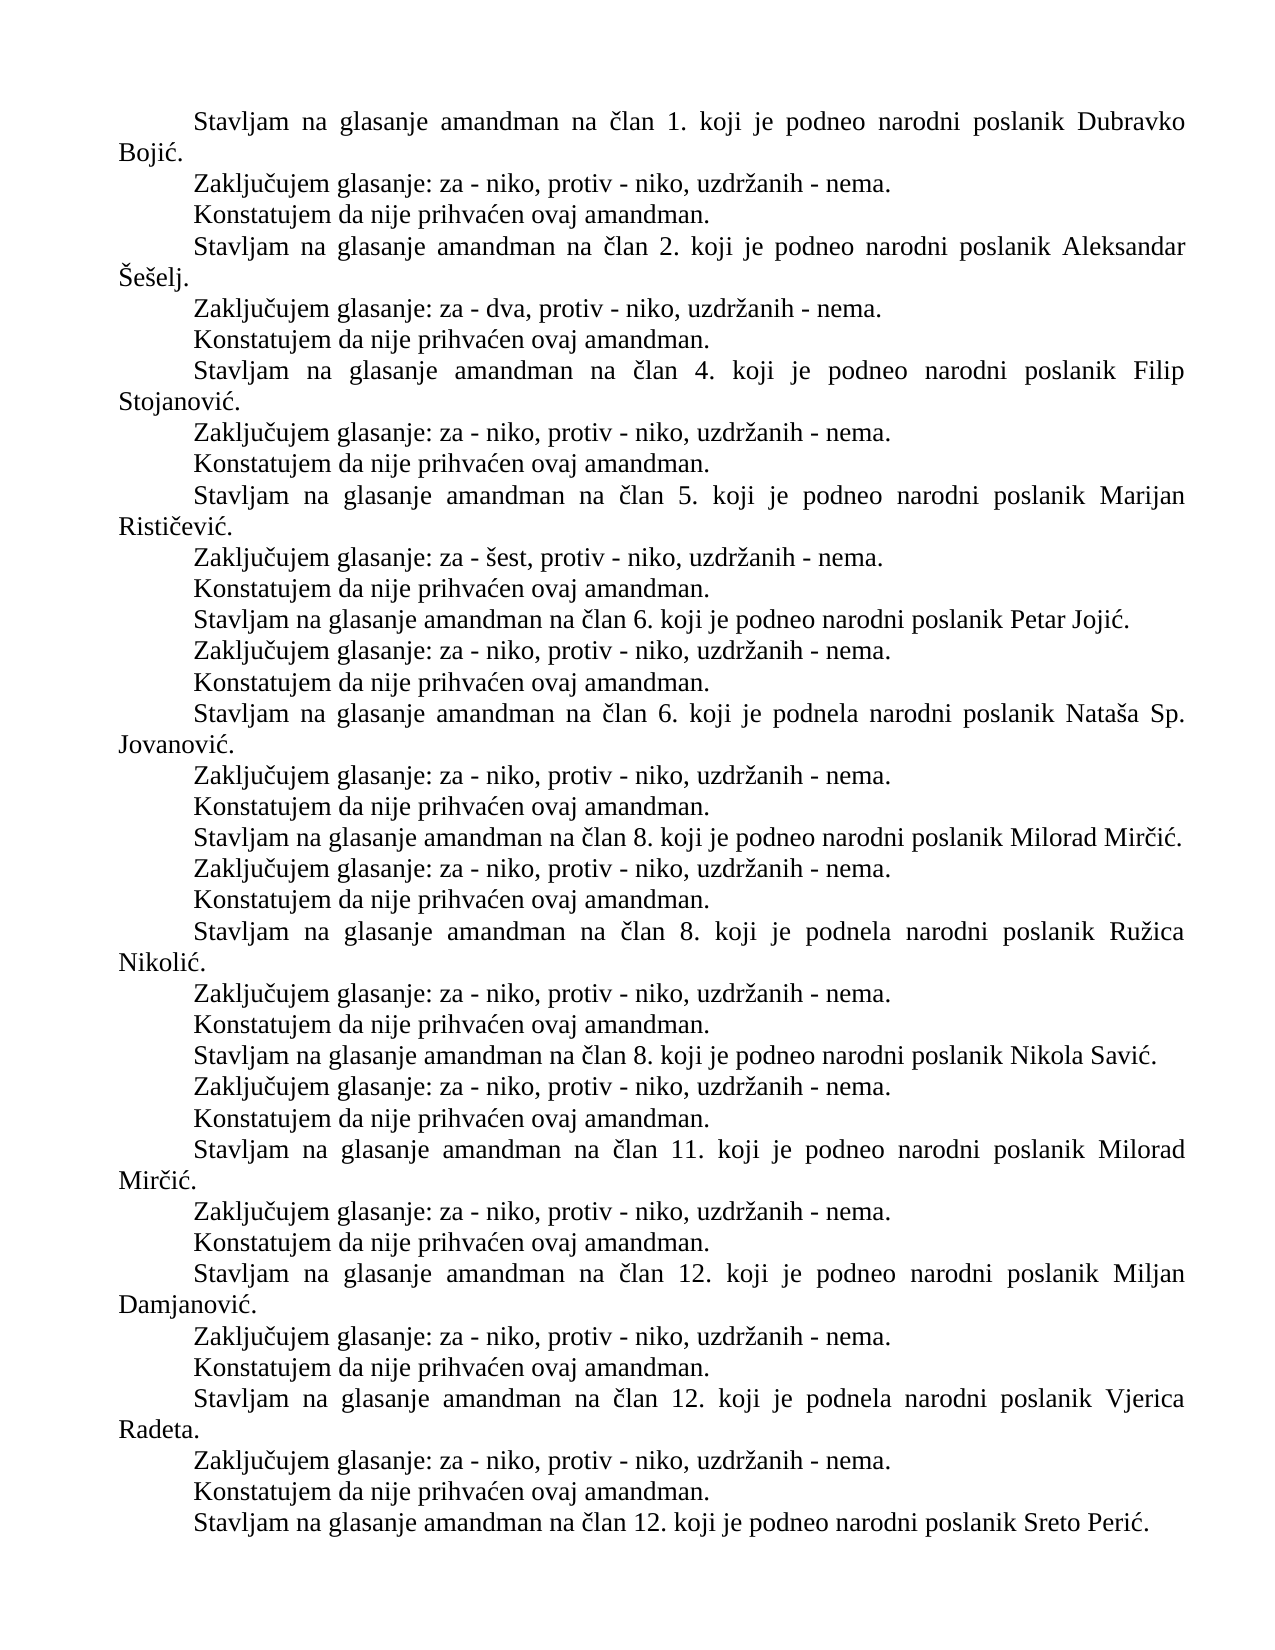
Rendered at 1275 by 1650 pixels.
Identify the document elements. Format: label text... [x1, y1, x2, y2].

text Konstatujem da nije prihvaćen ovaj amandman. [118, 1351, 1186, 1382]
text Zaključujem glasanje: za - niko, protiv - niko, uzdržanih - nema. [118, 1071, 1186, 1102]
text Zaključujem glasanje: za - niko, protiv - niko, uzdržanih - nema. [118, 977, 1186, 1008]
text Konstatujem da nije prihvaćen ovaj amandman. [118, 1226, 1186, 1257]
text Konstatujem da nije prihvaćen ovaj amandman. [118, 198, 1186, 229]
text Stavljam na glasanje amandman na član 12. koji je podnela narodni poslanik Vjerica Radeta. [118, 1382, 1186, 1444]
text Zaključujem glasanje: za - niko, protiv - niko, uzdržanih - nema. [118, 416, 1186, 448]
text Konstatujem da nije prihvaćen ovaj amandman. [118, 1102, 1186, 1133]
text Konstatujem da nije prihvaćen ovaj amandman. [118, 666, 1186, 697]
text Zaključujem glasanje: za - niko, protiv - niko, uzdržanih - nema. [118, 852, 1186, 884]
text Stavljam na glasanje amandman na član 8. koji je podneo narodni poslanik Milorad Mirčić. [118, 821, 1186, 852]
text Stavljam na glasanje amandman na član 12. koji je podneo narodni poslanik Sreto Perić. [118, 1507, 1186, 1538]
text Konstatujem da nije prihvaćen ovaj amandman. [118, 572, 1186, 603]
text Stavljam na glasanje amandman na član 4. koji je podneo narodni poslanik Filip Stojanović. [118, 354, 1186, 416]
text Stavljam na glasanje amandman na član 8. koji je podneo narodni poslanik Nikola Savić. [118, 1039, 1186, 1071]
text Konstatujem da nije prihvaćen ovaj amandman. [118, 884, 1186, 915]
text Stavljam na glasanje amandman na član 11. koji je podneo narodni poslanik Milorad Mirčić. [118, 1133, 1186, 1195]
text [118, 167, 1186, 198]
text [118, 1475, 1186, 1507]
text Zaključujem glasanje: za - niko, protiv - niko, uzdržanih - nema. [118, 1320, 1186, 1351]
text Zaključujem glasanje: za - niko, protiv - niko, uzdržanih - nema. [118, 759, 1186, 790]
text Konstatujem da nije prihvaćen ovaj amandman. [118, 448, 1186, 479]
text Zaključujem glasanje: za - šest, protiv - niko, uzdržanih - nema. [118, 541, 1186, 572]
text Zaključujem glasanje: za - niko, protiv - niko, uzdržanih - nema. [118, 634, 1186, 666]
text Stavljam na glasanje amandman na član 2. koji je podneo narodni poslanik Aleksandar Šešelj. [118, 229, 1186, 292]
text Konstatujem da nije prihvaćen ovaj amandman. [118, 1008, 1186, 1039]
text Stavljam na glasanje amandman na član 1. koji je podneo narodni poslanik Dubravko Bojić. [118, 105, 1186, 167]
text Stavljam na glasanje amandman na član 6. koji je podnela narodni poslanik Nataša Sp. Jovanović. [118, 697, 1186, 759]
text Stavljam na glasanje amandman na član 6. koji je podneo narodni poslanik Petar Jojić. [118, 603, 1186, 634]
text Konstatujem da nije prihvaćen ovaj amandman. [118, 323, 1186, 354]
text Zaključujem glasanje: za - niko, protiv - niko, uzdržanih - nema. [118, 1195, 1186, 1226]
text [118, 1444, 1186, 1475]
text Konstatujem da nije prihvaćen ovaj amandman. [118, 790, 1186, 821]
text Stavljam na glasanje amandman na član 12. koji je podneo narodni poslanik Miljan Damjanović. [118, 1257, 1186, 1320]
text Stavljam na glasanje amandman na član 8. koji je podnela narodni poslanik Ružica Nikolić. [118, 915, 1186, 977]
text Zaključujem glasanje: za - dva, protiv - niko, uzdržanih - nema. [118, 292, 1186, 323]
text Stavljam na glasanje amandman na član 5. koji je podneo narodni poslanik Marijan Rističević. [118, 479, 1186, 541]
